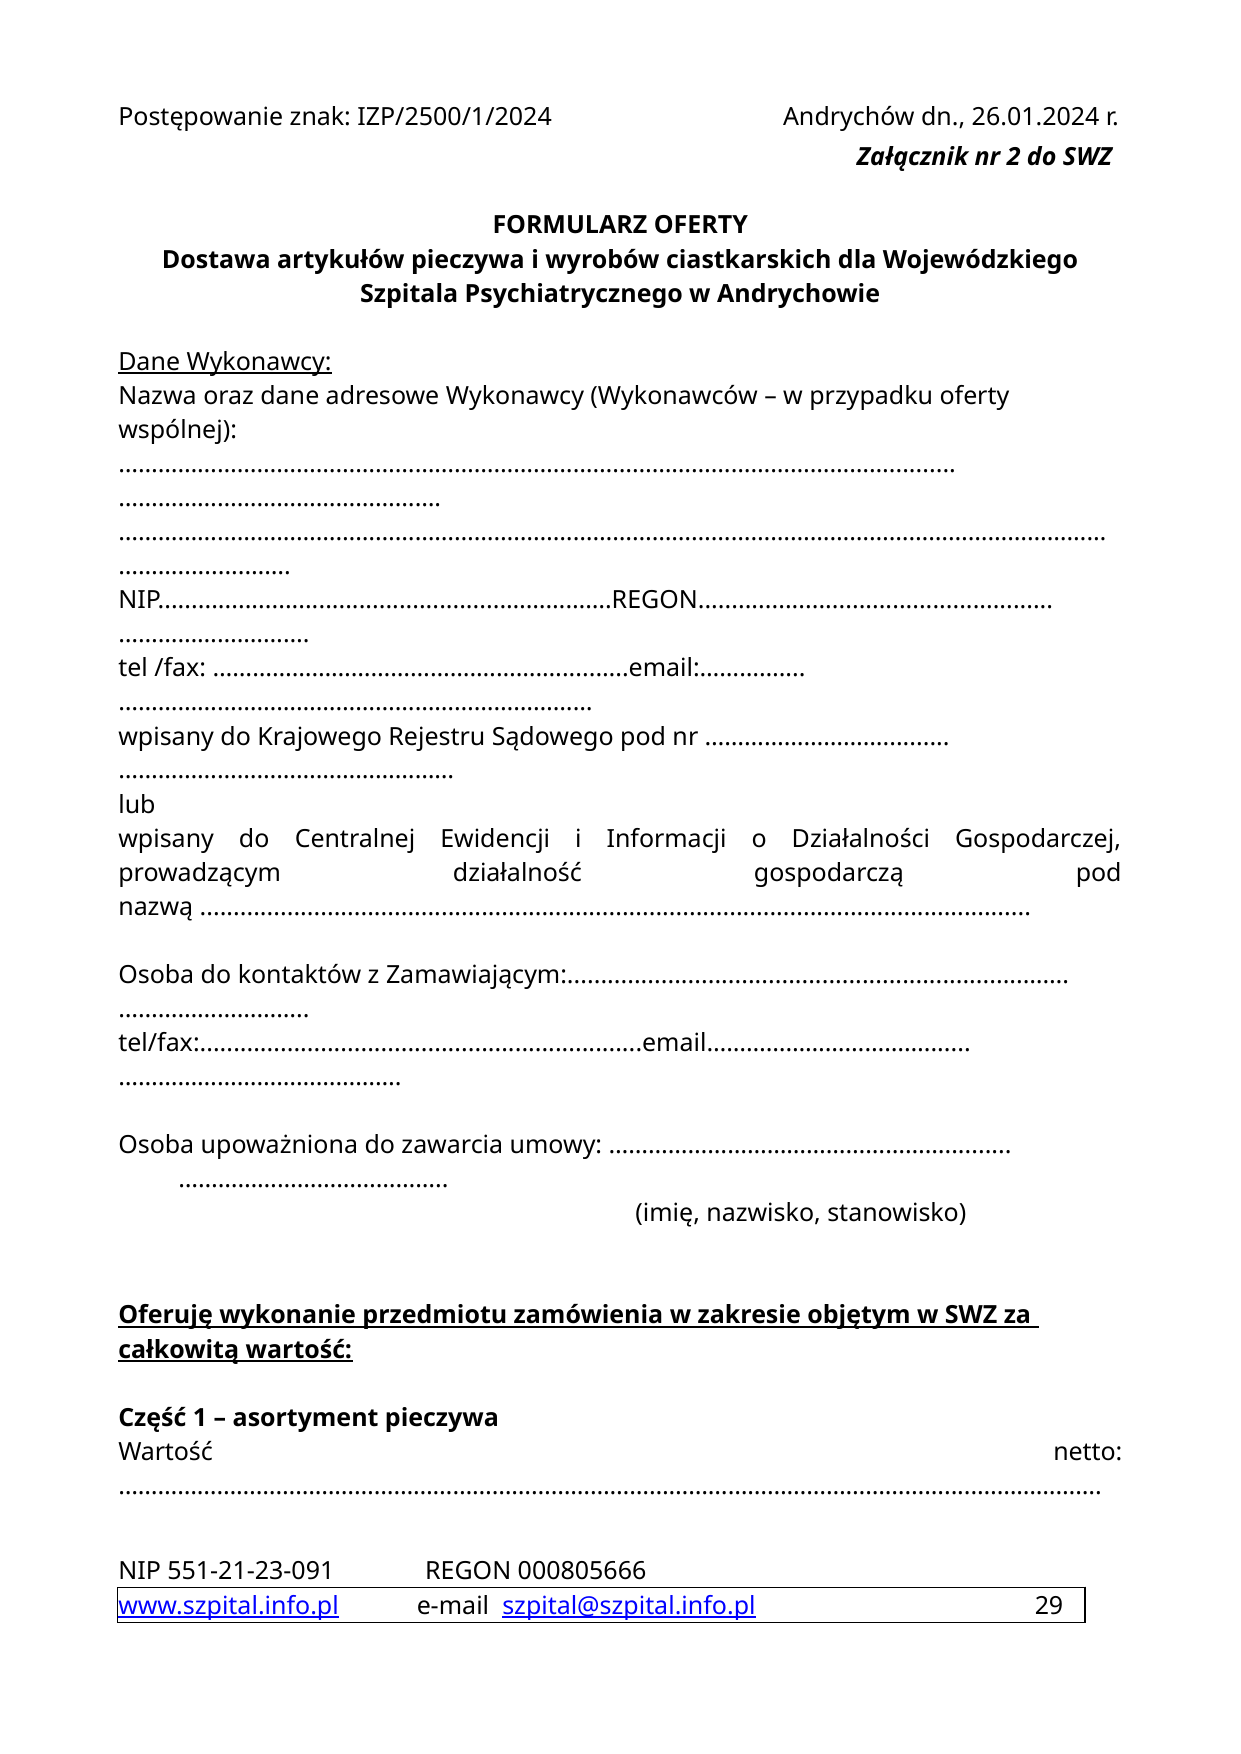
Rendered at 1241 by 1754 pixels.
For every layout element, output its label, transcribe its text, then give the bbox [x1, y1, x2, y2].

text Osoba do kontaktów z Zamawiającym:....................................................................…….……………………….. [118, 957, 1122, 1025]
text wpisany do Krajowego Rejestru Sądowego pod nr ………………………..........…………………………………………… [118, 718, 1122, 786]
text tel /fax: ………………………………….……….….....…..email:…………....……………………………………………………………… [118, 650, 1122, 718]
text Dane Wykonawcy: [118, 343, 1122, 377]
text ……………………………………………………………………………………………………………………………………………..........……. [118, 514, 1122, 582]
text Oferuję wykonanie przedmiotu zamówienia w zakresie objętym w SWZ za całkowitą wartość: [118, 1297, 1122, 1365]
text tel/fax:..................................................................email…………………………….......……………………………………. [118, 1025, 1122, 1093]
text FORMULARZ OFERTY [118, 207, 1122, 241]
text ………………………………………………………………………………………………………..........…………………………………………. [118, 446, 1122, 514]
text Dostawa artykułów pieczywa i wyrobów ciastkarskich dla Wojewódzkiego Szpitala Psychiatrycznego w Andrychowie [118, 241, 1122, 309]
text lub [118, 786, 1122, 820]
text Nazwa oraz dane adresowe Wykonawcy (Wykonawców – w przypadku oferty wspólnej): [118, 377, 1122, 446]
text Osoba upoważniona do zawarcia umowy: ……………………………………………..........………………………………….. [118, 1127, 1122, 1195]
text Wartość netto: ……………………………………………………………………………………………………………........………………. [118, 1433, 1122, 1502]
text Załącznik nr 2 do SWZ [783, 139, 1122, 173]
text wpisany do Centralnej Ewidencji i Informacji o Działalności Gospodarczej, prowadzącym działalność gospodarczą pod nazwą ............................................................................................................................ [118, 820, 1122, 922]
text (imię, nazwisko, stanowisko) [118, 1195, 1122, 1229]
text Część 1 – asortyment pieczywa [118, 1399, 1122, 1433]
text NIP....................................................…………….REGON.....................................................……………….………. [118, 582, 1122, 650]
